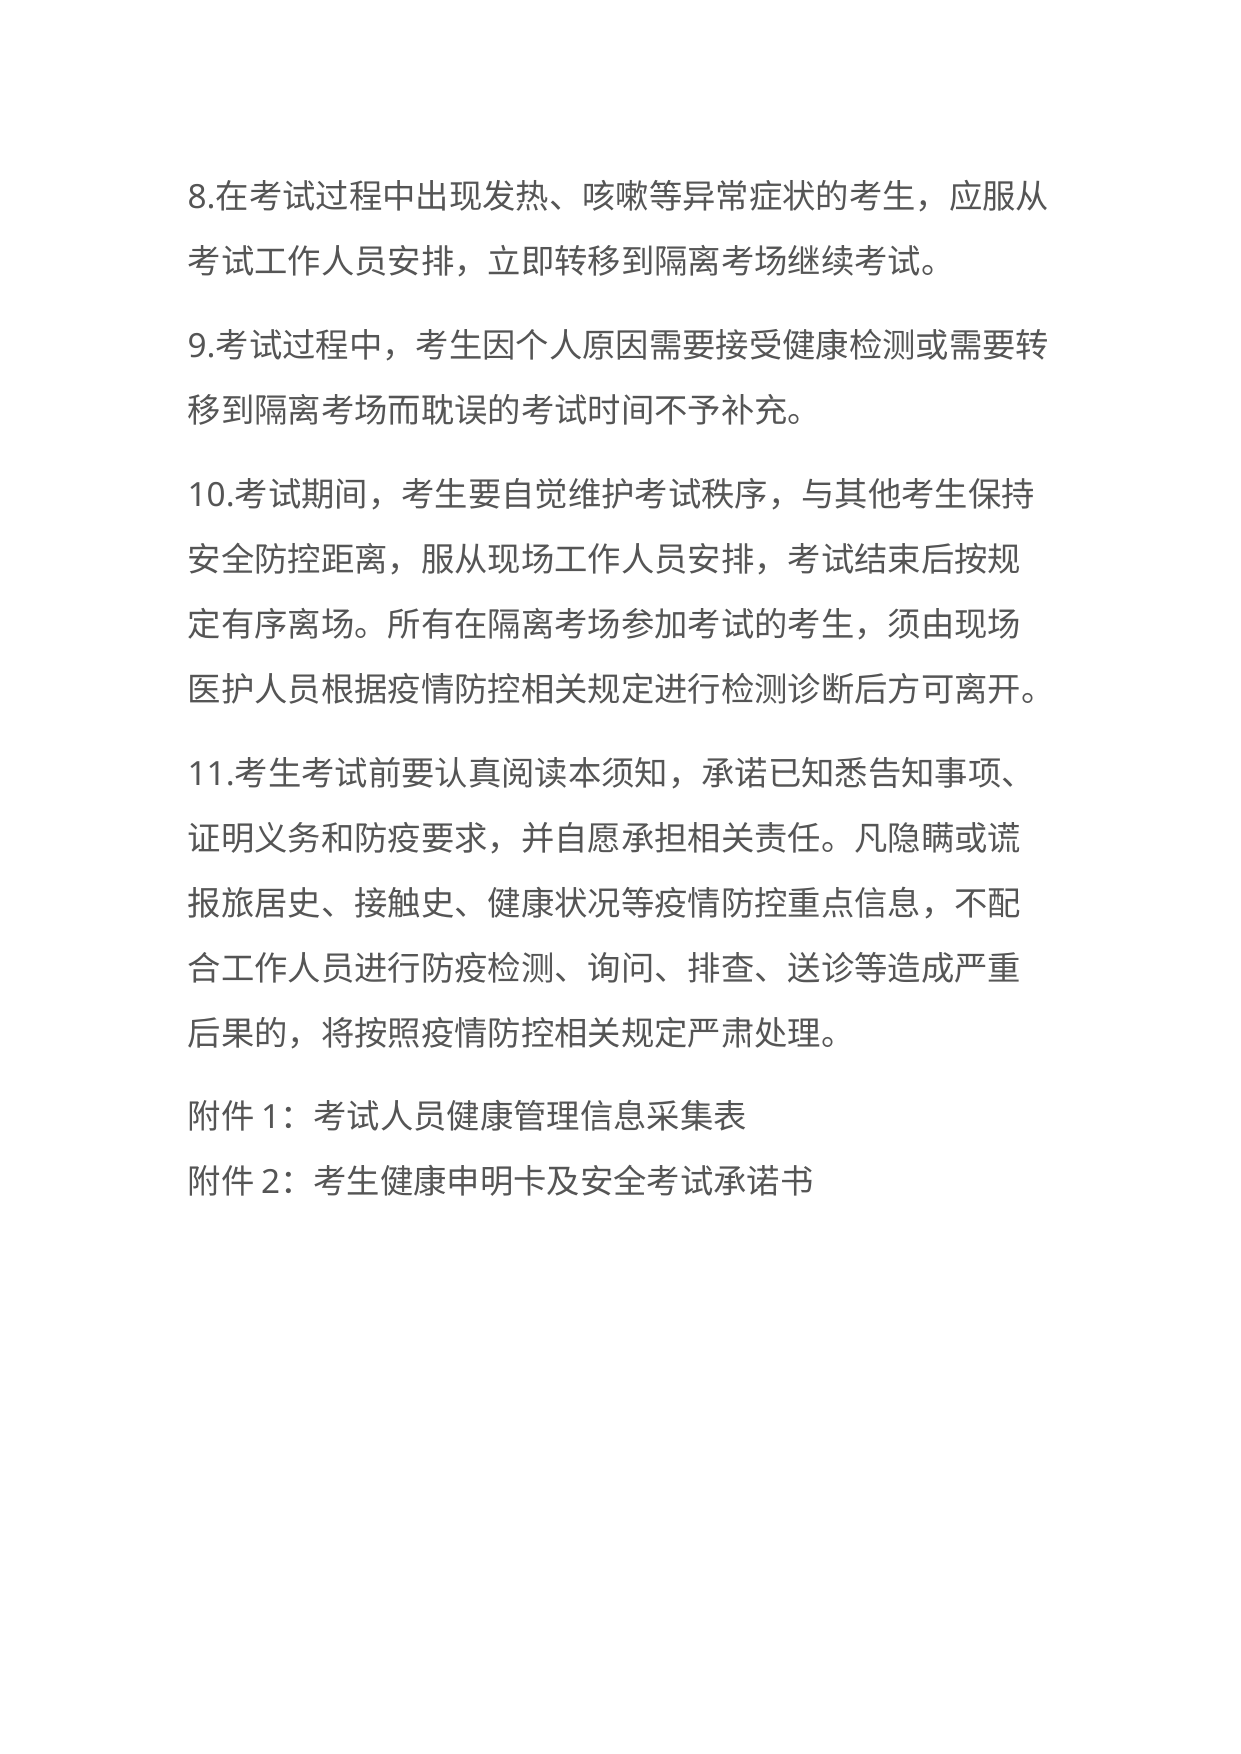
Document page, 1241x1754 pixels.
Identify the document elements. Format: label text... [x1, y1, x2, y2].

text 附件1：考试人员健康管理信息采集表 [187, 1082, 1053, 1147]
text 9.考试过程中，考生因个人原因需要接受健康检测或需要转移到隔离考场而耽误的考试时间不予补充。 [187, 311, 1053, 441]
text 11.考生考试前要认真阅读本须知，承诺已知悉告知事项、证明义务和防疫要求，并自愿承担相关责任。凡隐瞒或谎报旅居史、接触史、健康状况等疫情防控重点信息，不配合工作人员进行防疫检测、询问、排查、送诊等造成严重后果的，将按照疫情防控相关规定严肃处理。 [187, 738, 1053, 1063]
text 附件2：考生健康申明卡及安全考试承诺书 [187, 1147, 1053, 1212]
text 10.考试期间，考生要自觉维护考试秩序，与其他考生保持安全防控距离，服从现场工作人员安排，考试结束后按规定有序离场。所有在隔离考场参加考试的考生，须由现场医护人员根据疫情防控相关规定进行检测诊断后方可离开。 [187, 459, 1053, 719]
text 8.在考试过程中出现发热、咳嗽等异常症状的考生，应服从考试工作人员安排，立即转移到隔离考场继续考试。 [187, 162, 1053, 292]
